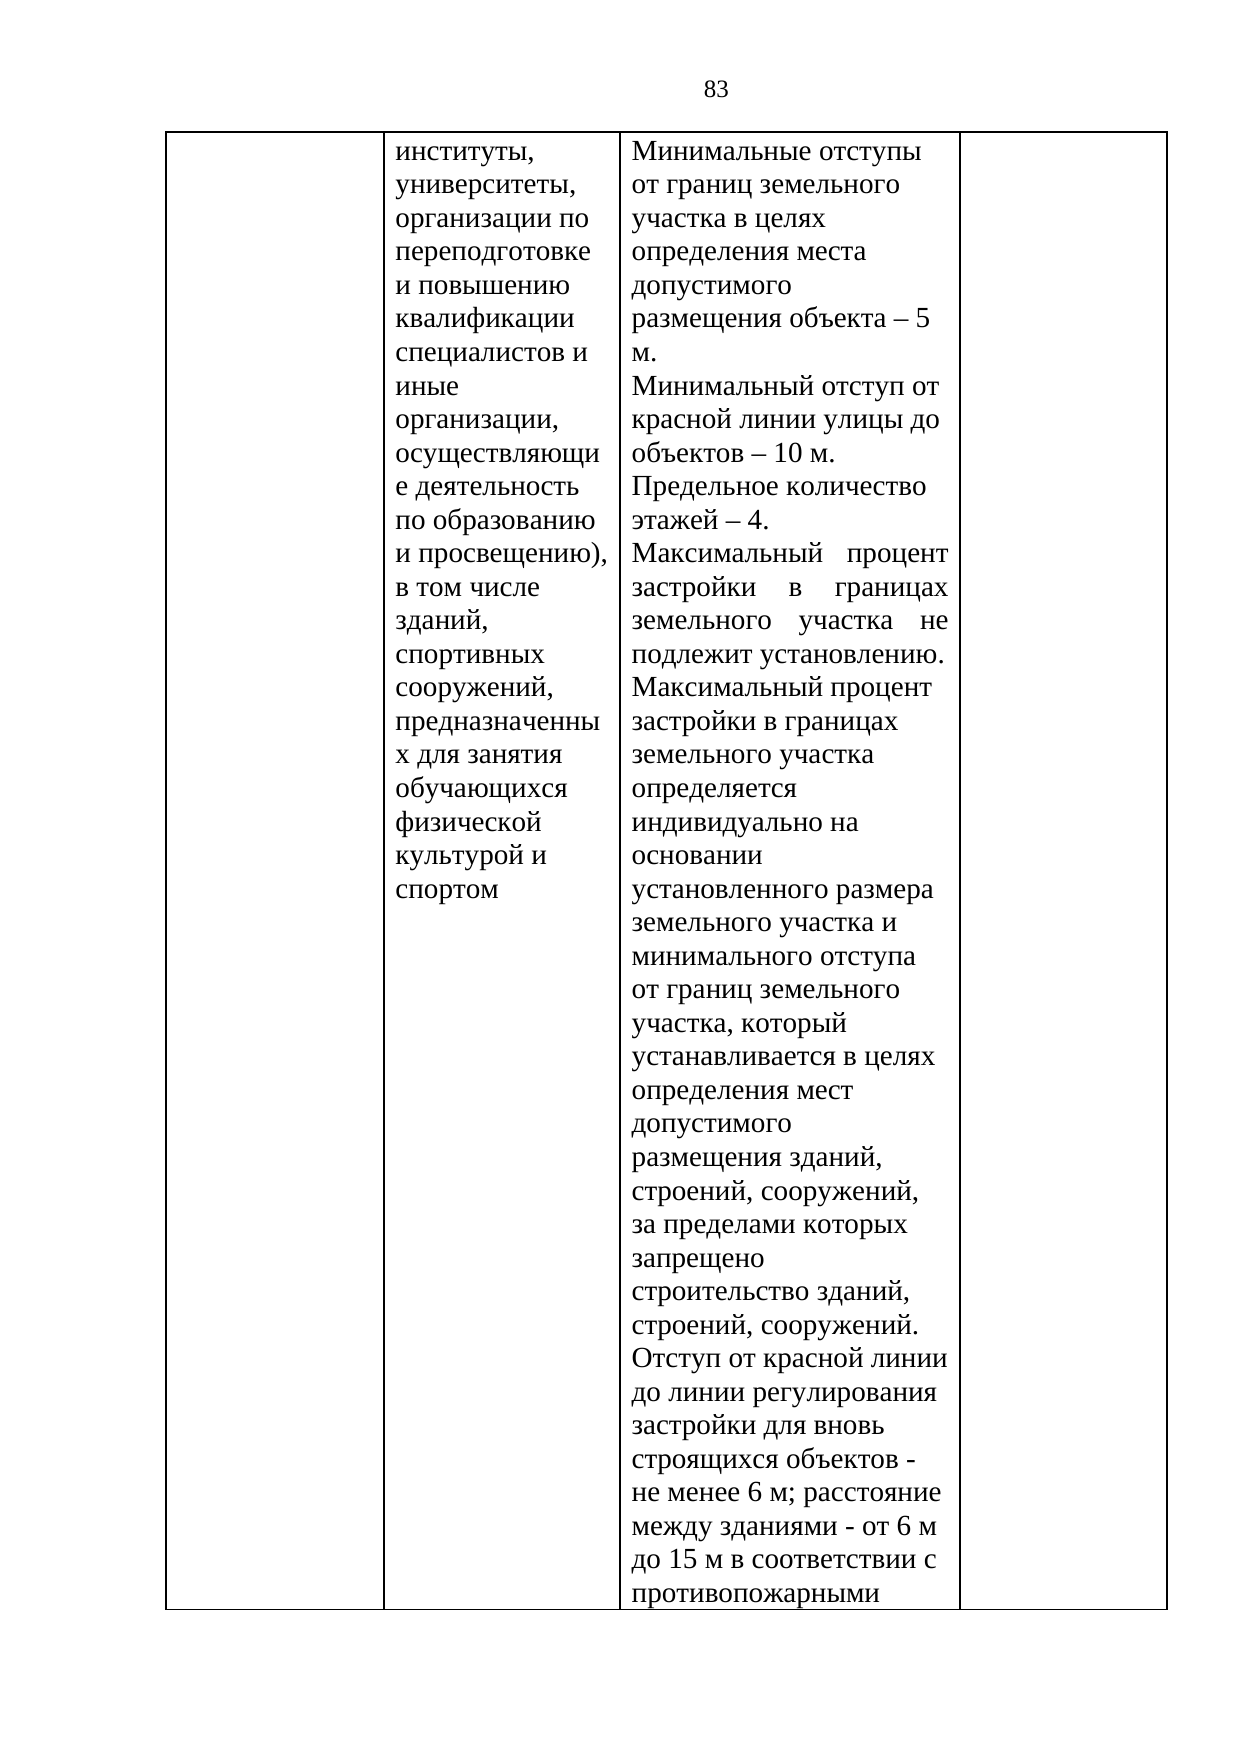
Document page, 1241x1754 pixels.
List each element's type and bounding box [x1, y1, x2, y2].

table_cell [167, 133, 383, 1609]
table_cell [961, 133, 1166, 1609]
table_cell [385, 133, 619, 1609]
table_cell [621, 133, 959, 1609]
